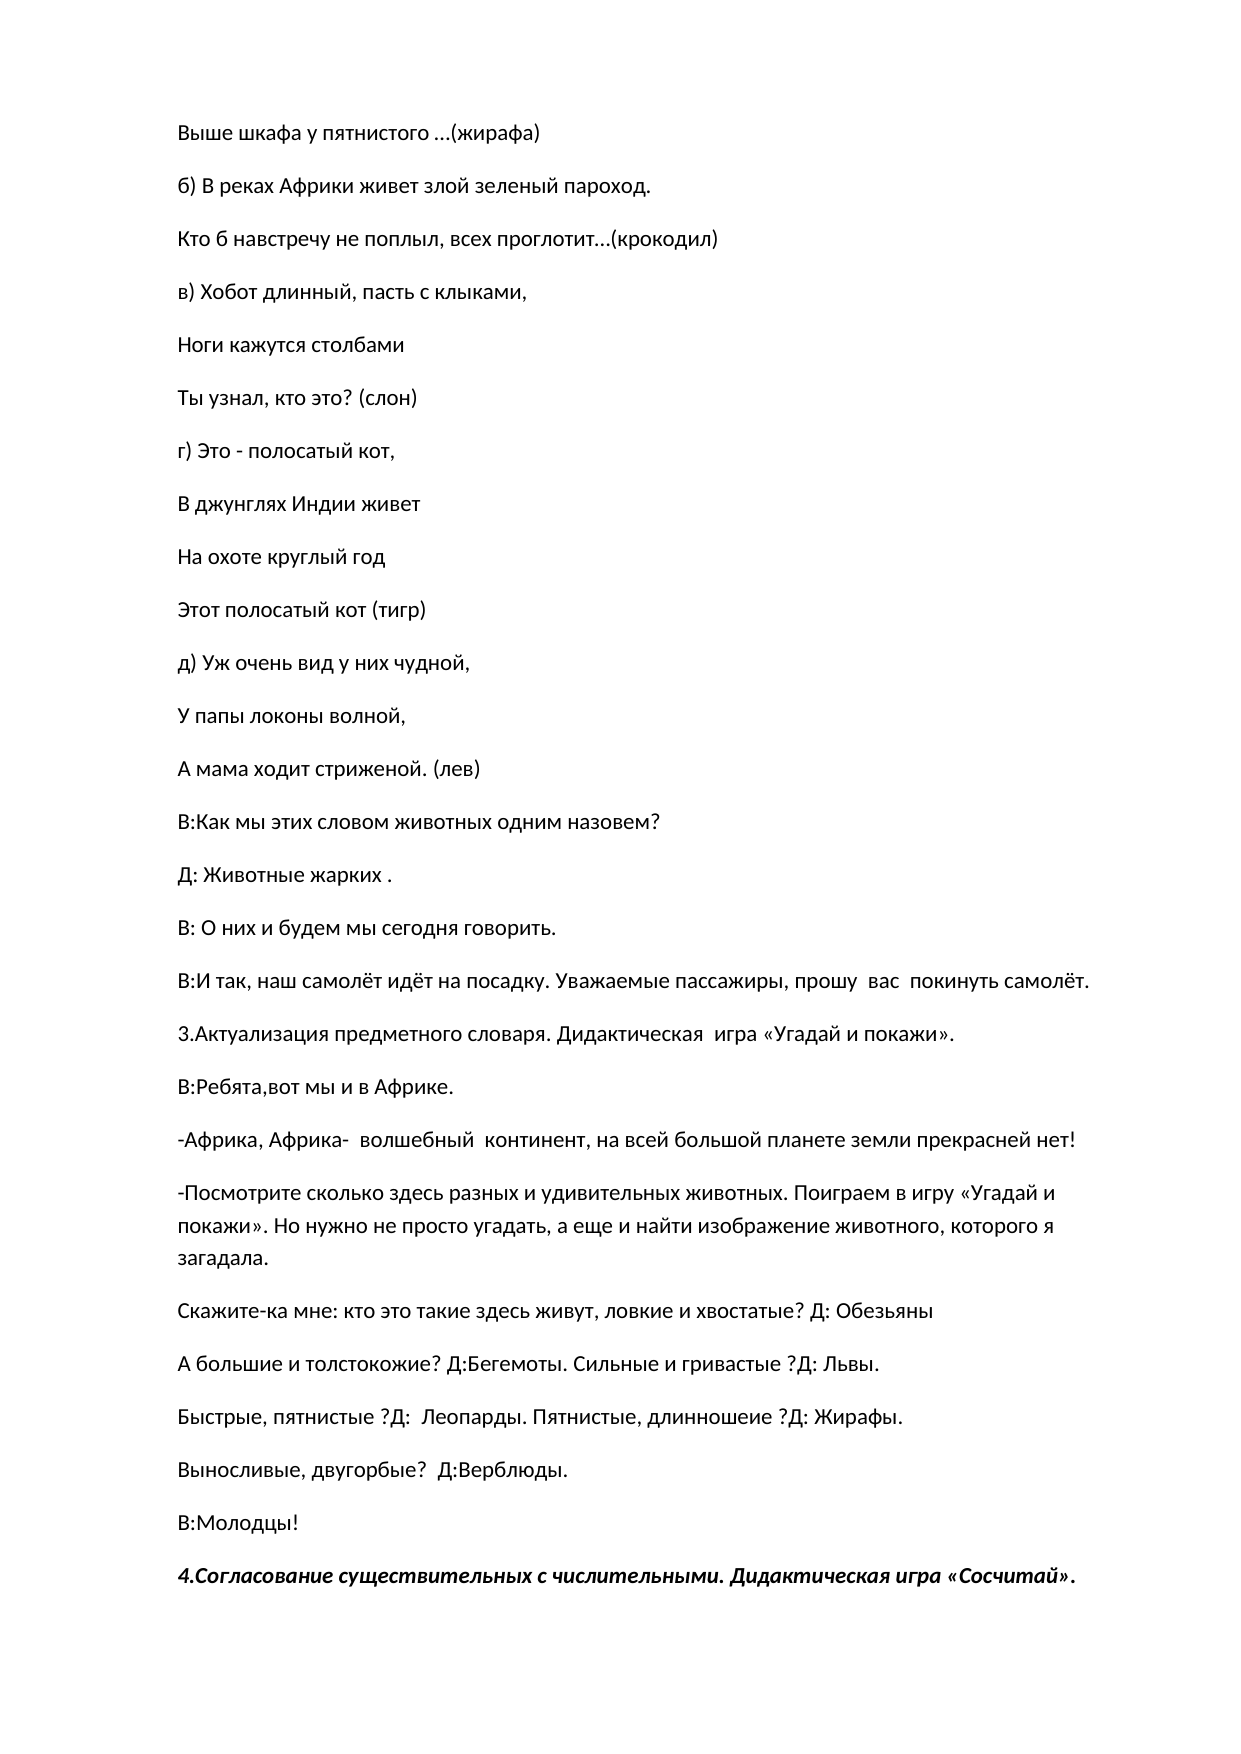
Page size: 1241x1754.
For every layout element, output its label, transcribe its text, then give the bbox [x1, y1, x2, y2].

text Быстрые, пятнистые ?Д: Леопарды. Пятнистые, длинношеие ?Д: Жирафы. [177, 1402, 1152, 1430]
text В:Ребята,вот мы и в Африке. [177, 1072, 1152, 1101]
text Д: Животные жарких . [177, 860, 1152, 888]
text В джунглях Индии живет [177, 489, 1152, 517]
text Ноги кажутся столбами [177, 330, 1152, 358]
text В: О них и будем мы сегодня говорить. [177, 913, 1152, 941]
text Выносливые, двугорбые? Д:Верблюды. [177, 1455, 1152, 1483]
text -Африка, Африка- волшебный континент, на всей большой планете земли прекрасней нет! [177, 1126, 1152, 1153]
text Этот полосатый кот (тигр) [177, 595, 1152, 623]
text д) Уж очень вид у них чудной, [177, 648, 1152, 676]
text в) Хобот длинный, пасть с клыками, [177, 277, 1152, 305]
text 4.Согласование существительных с числительными. Дидактическая игра «Сосчитай». [177, 1561, 1152, 1589]
text В:Как мы этих словом животных одним назовем? [177, 807, 1152, 835]
text А большие и толстокожие? Д:Бегемоты. Сильные и гривастые ?Д: Львы. [177, 1349, 1152, 1377]
text В:И так, наш самолёт идёт на посадку. Уважаемые пассажиры, прошу вас покинуть самолёт. [177, 966, 1152, 994]
text -Посмотрите сколько здесь разных и удивительных животных. Поиграем в игру «Угадай и покажи». Но нужно не просто угадать, а еще и найти изображение животного, которого я загадала. [177, 1178, 1152, 1271]
text В:Молодцы! [177, 1508, 1152, 1536]
text б) В реках Африки живет злой зеленый пароход. [177, 171, 1152, 199]
text На охоте круглый год [177, 542, 1152, 570]
text Скажите-ка мне: кто это такие здесь живут, ловкие и хвостатые? Д: Обезьяны [177, 1296, 1152, 1324]
text Ты узнал, кто это? (слон) [177, 383, 1152, 411]
text У папы локоны волной, [177, 701, 1152, 729]
text Кто б навстречу не поплыл, всех проглотит…(крокодил) [177, 224, 1152, 252]
text г) Это - полосатый кот, [177, 436, 1152, 464]
text А мама ходит стриженой. (лев) [177, 754, 1152, 782]
text Выше шкафа у пятнистого …(жирафа) [177, 118, 1152, 146]
text 3.Актуализация предметного словаря. Дидактическая игра «Угадай и покажи». [177, 1019, 1152, 1047]
